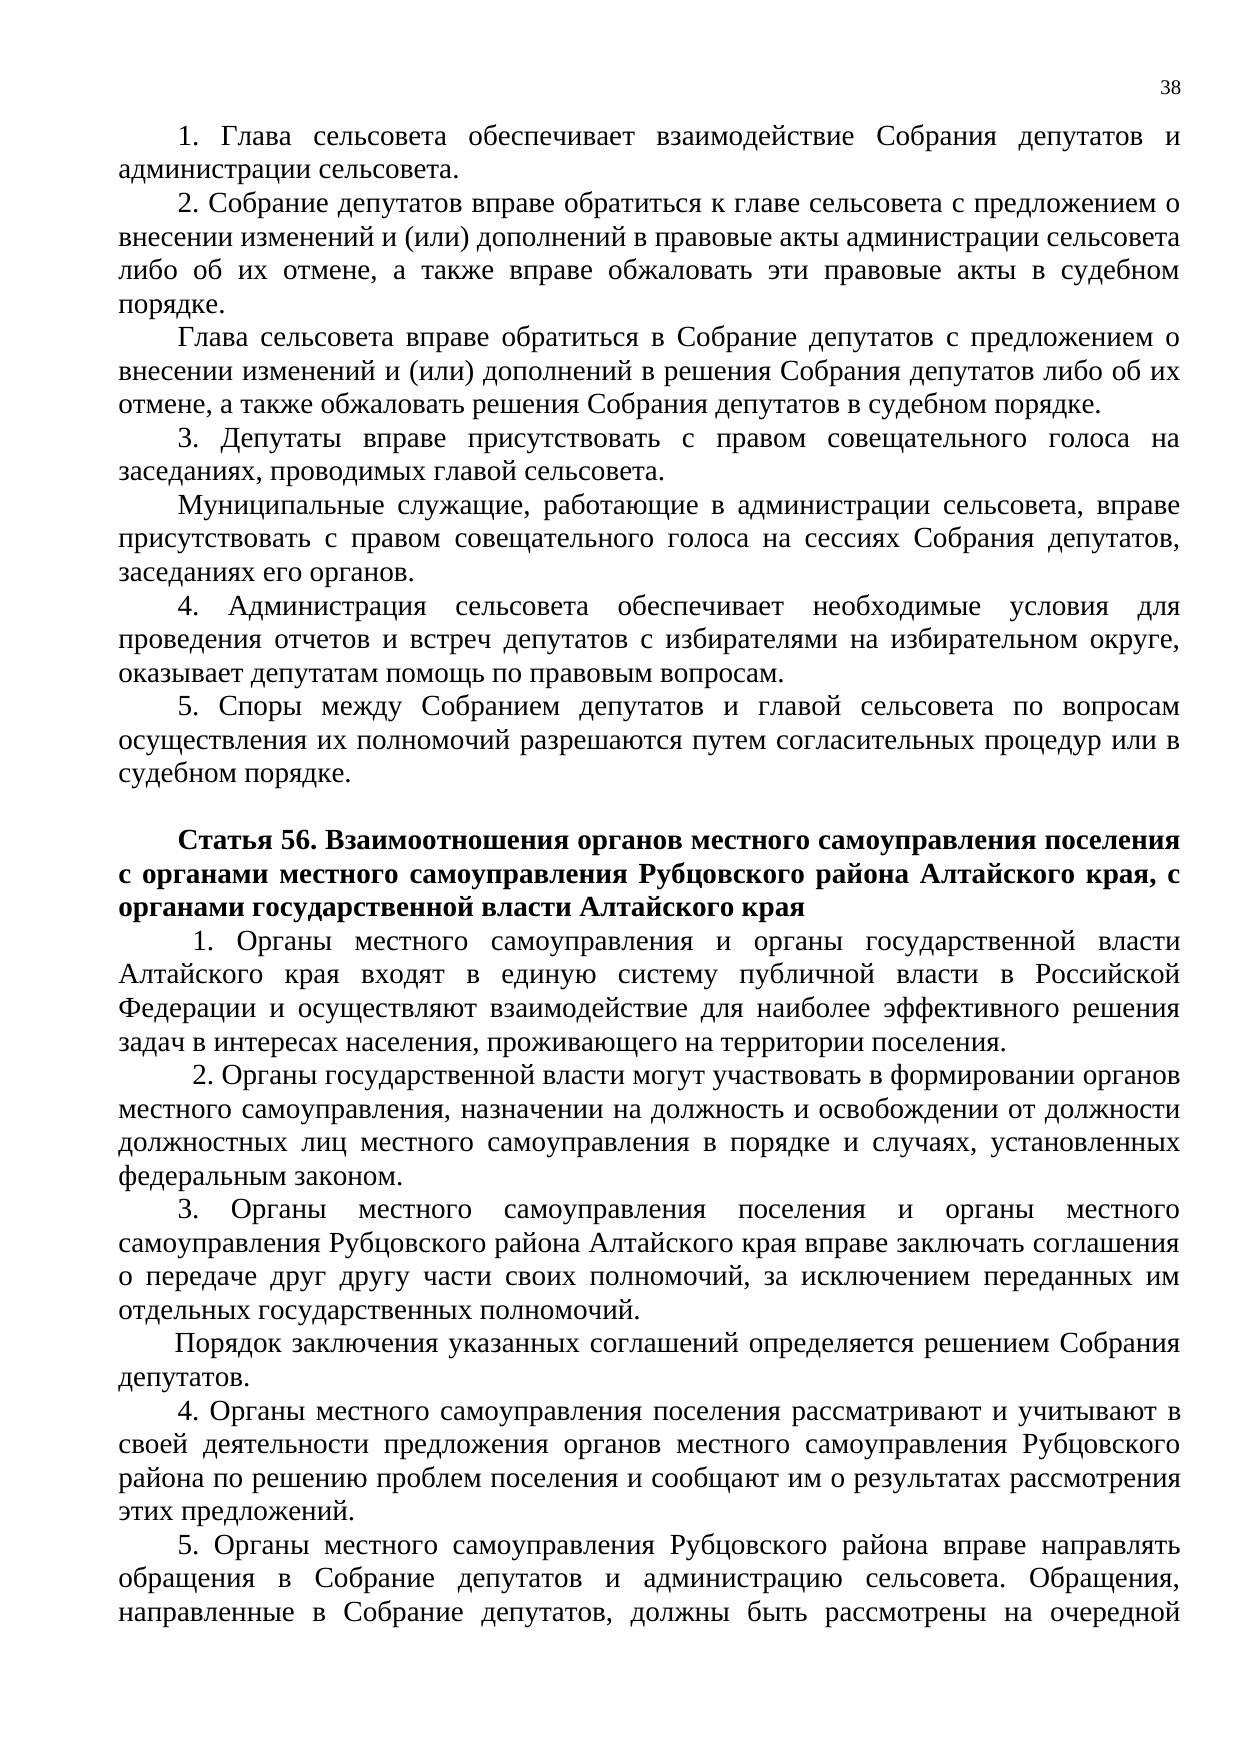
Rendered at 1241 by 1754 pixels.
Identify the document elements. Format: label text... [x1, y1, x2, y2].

text Муниципальные служащие, работающие в администрации сельсовета, вправе присутствовать с правом совещательного голоса на сессиях Собрания депутатов, заседаниях его органов. [118, 487, 1181, 588]
text 1. Глава сельсовета обеспечивает взаимодействие Собрания депутатов и администрации сельсовета. [118, 118, 1181, 185]
title 2. Органы государственной власти могут участвовать в формировании органов местного самоуправления, назначении на должность и освобождении от должности должностных лиц местного самоуправления в порядке и случаях, установленных федеральным законом. [118, 1057, 1181, 1191]
text Статья 56. Взаимоотношения органов местного самоуправления поселения с органами местного самоуправления Рубцовского района Алтайского края, с органами государственной власти Алтайского края [118, 822, 1181, 923]
text 4. Органы местного самоуправления поселения рассматривают и учитывают в своей деятельности предложения органов местного самоуправления Рубцовского района по решению проблем поселения и сообщают им о результатах рассмотрения этих предложений. [118, 1393, 1181, 1527]
text 5. Споры между Собранием депутатов и главой сельсовета по вопросам осуществления их полномочий разрешаются путем согласительных процедур или в судебном порядке. [118, 688, 1181, 789]
text 3. Депутаты вправе присутствовать с правом совещательного голоса на заседаниях, проводимых главой сельсовета. [118, 420, 1181, 487]
text Глава сельсовета вправе обратиться в Собрание депутатов с предложением о внесении изменений и (или) дополнений в решения Собрания депутатов либо об их отмене, а также обжаловать решения Собрания депутатов в судебном порядке. [118, 319, 1181, 420]
text 4. Администрация сельсовета обеспечивает необходимые условия для проведения отчетов и встреч депутатов с избирателями на избирательном округе, оказывает депутатам помощь по правовым вопросам. [118, 588, 1181, 688]
text 3. Органы местного самоуправления поселения и органы местного самоуправления Рубцовского района Алтайского края вправе заключать соглашения о передаче друг другу части своих полномочий, за исключением переданных им отдельных государственных полномочий. [118, 1191, 1181, 1326]
title 1. Органы местного самоуправления и органы государственной власти Алтайского края входят в единую систему публичной власти в Российской Федерации и осуществляют взаимодействие для наиболее эффективного решения задач в интересах населения, проживающего на территории поселения. [118, 923, 1181, 1057]
text 2. Собрание депутатов вправе обратиться к главе сельсовета с предложением о внесении изменений и (или) дополнений в правовые акты администрации сельсовета либо об их отмене, а также вправе обжаловать эти правовые акты в судебном порядке. [118, 185, 1181, 319]
text Порядок заключения указанных соглашений определяется решением Собрания депутатов. [118, 1326, 1181, 1393]
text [118, 1527, 1181, 1627]
